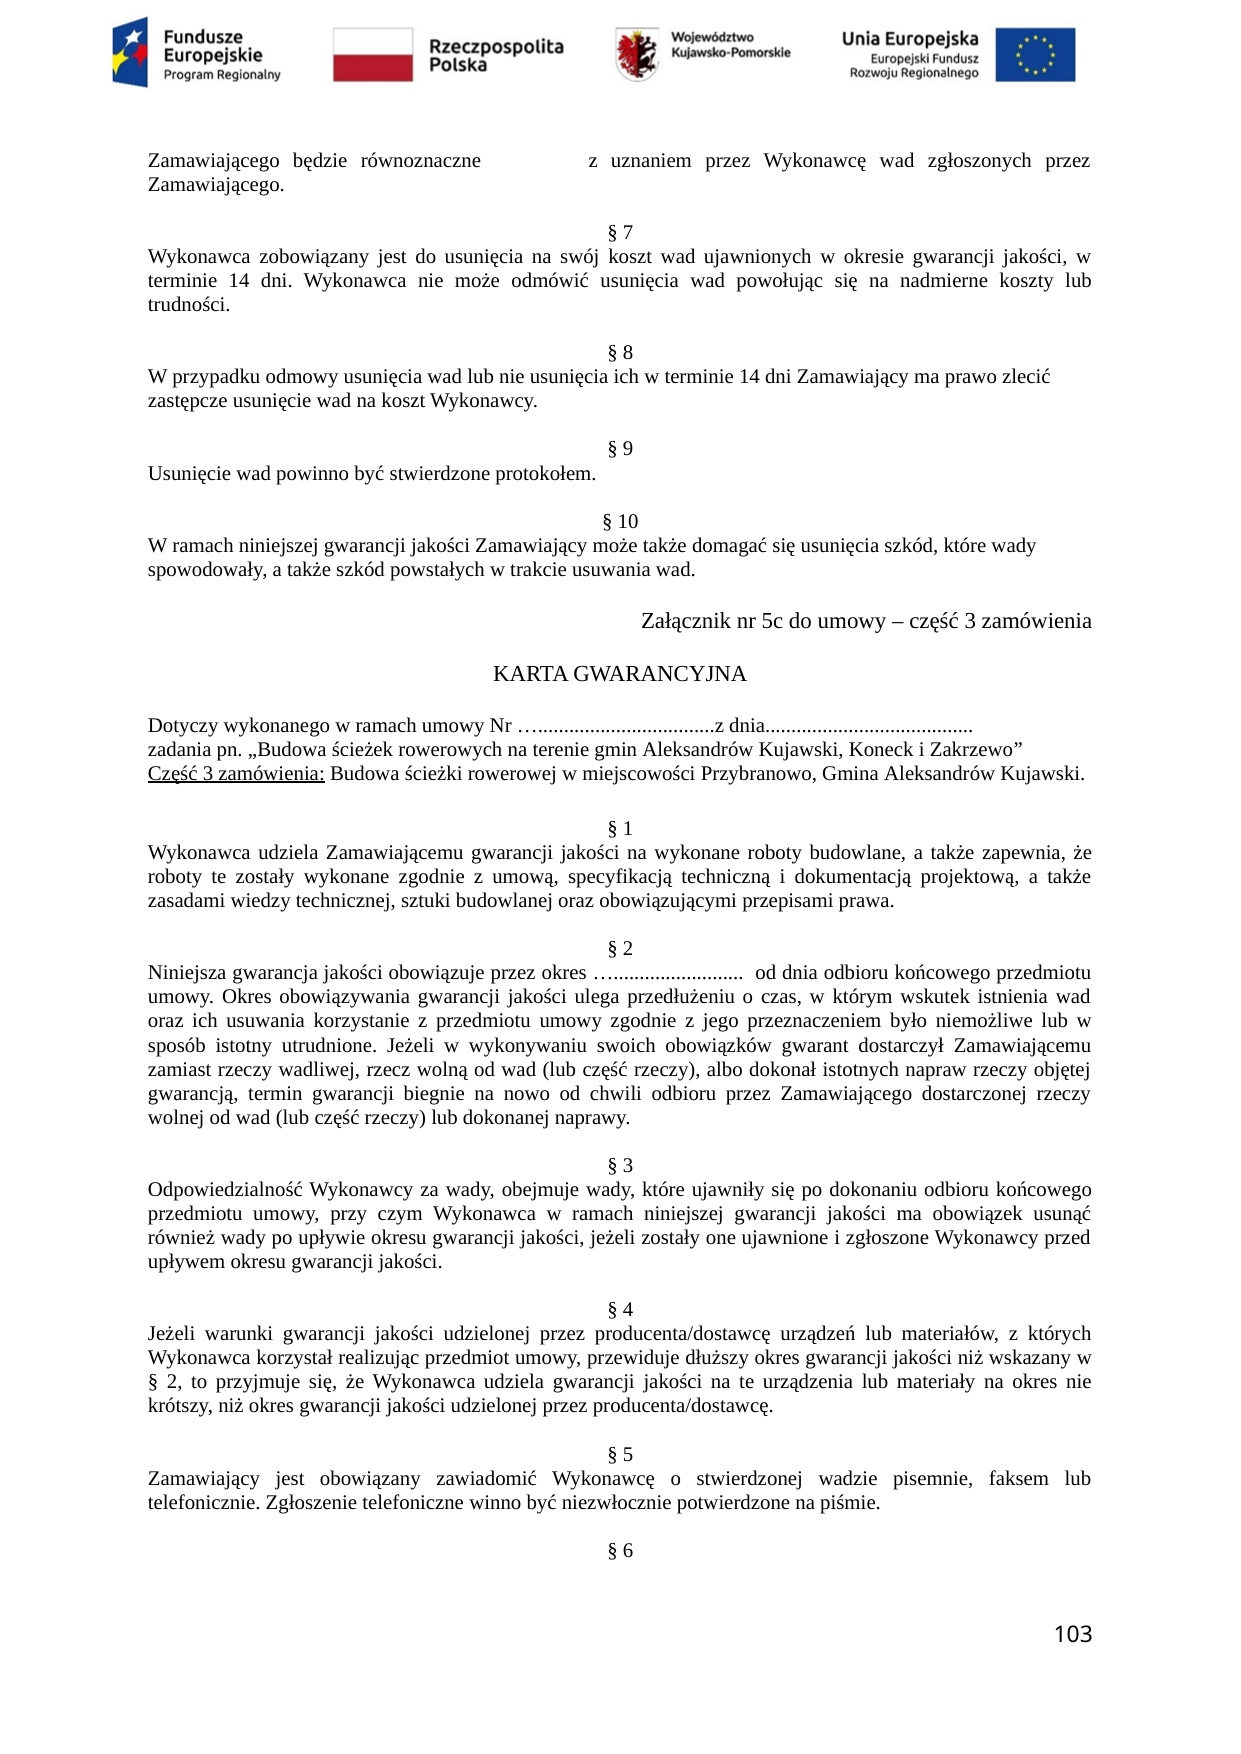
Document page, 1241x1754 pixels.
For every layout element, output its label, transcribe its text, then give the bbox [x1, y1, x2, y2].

text § 8 [148, 340, 1093, 364]
text § 10 [148, 508, 1093, 533]
text Niniejsza gwarancja jakości obowiązuje przez okres …......................... od dnia odbioru końcowego przedmiotu umowy. Okres obowiązywania gwarancji jakości ulega przedłużeniu o czas, w którym wskutek istnienia wad oraz ich usuwania korzystanie z przedmiotu umowy zgodnie z jego przeznaczeniem było niemożliwe lub w sposób istotny utrudnione. Jeżeli w wykonywaniu swoich obowiązków gwarant dostarczył Zamawiającemu zamiast rzeczy wadliwej, rzecz wolną od wad (lub część rzeczy), albo dokonał istotnych napraw rzeczy objętej gwarancją, termin gwarancji biegnie na nowo od chwili odbioru przez Zamawiającego dostarczonej rzeczy wolnej od wad (lub część rzeczy) lub dokonanej naprawy. [148, 960, 1093, 1129]
text W przypadku odmowy usunięcia wad lub nie usunięcia ich w terminie 14 dni Zamawiający ma prawo zlecić zastępcze usunięcie wad na koszt Wykonawcy. [148, 364, 1093, 412]
text W ramach niniejszej gwarancji jakości Zamawiający może także domagać się usunięcia szkód, które wady spowodowały, a także szkód powstałych w trakcie usuwania wad. [148, 533, 1093, 581]
text § 4 [148, 1297, 1093, 1321]
text zadania pn. „Budowa ścieżek rowerowych na terenie gmin Aleksandrów Kujawski, Koneck i Zakrzewo” [148, 737, 1093, 761]
text Wykonawca zobowiązany jest do usunięcia na swój koszt wad ujawnionych w okresie gwarancji jakości, w terminie 14 dni. Wykonawca nie może odmówić usunięcia wad powołując się na nadmierne koszty lub trudności. [148, 244, 1093, 316]
picture [95, 0, 1093, 105]
text § 2 [148, 936, 1093, 960]
text Wykonawca udziela Zamawiającemu gwarancji jakości na wykonane roboty budowlane, a także zapewnia, że roboty te zostały wykonane zgodnie z umową, specyfikacją techniczną i dokumentacją projektową, a także zasadami wiedzy technicznej, sztuki budowlanej oraz obowiązującymi przepisami prawa. [148, 840, 1093, 912]
text Dotyczy wykonanego w ramach umowy Nr …..................................z dnia........................................ [148, 712, 1093, 737]
text Jeżeli warunki gwarancji jakości udzielonej przez producenta/dostawcę urządzeń lub materiałów, z których Wykonawca korzystał realizując przedmiot umowy, przewiduje dłuższy okres gwarancji jakości niż wskazany w § 2, to przyjmuje się, że Wykonawca udziela gwarancji jakości na te urządzenia lub materiały na okres nie krótszy, niż okres gwarancji jakości udzielonej przez producenta/dostawcę. [148, 1321, 1093, 1417]
text § 1 [148, 816, 1093, 840]
text § 9 [148, 436, 1093, 460]
text Załącznik nr 5c do umowy – część 3 zamówienia [148, 607, 1093, 633]
text Zamawiający jest obowiązany zawiadomić Wykonawcę o stwierdzonej wadzie pisemnie, faksem lub telefonicznie. Zgłoszenie telefoniczne winno być niezwłocznie potwierdzone na piśmie. [148, 1466, 1093, 1514]
text Część 3 zamówienia: Budowa ścieżki rowerowej w miejscowości Przybranowo, Gmina Aleksandrów Kujawski. [148, 761, 1093, 785]
text KARTA GWARANCYJNA [148, 660, 1093, 686]
text Odpowiedzialność Wykonawcy za wady, obejmuje wady, które ujawniły się po dokonaniu odbioru końcowego przedmiotu umowy, przy czym Wykonawca w ramach niniejszej gwarancji jakości ma obowiązek usunąć również wady po upływie okresu gwarancji jakości, jeżeli zostały one ujawnione i zgłoszone Wykonawcy przed upływem okresu gwarancji jakości. [148, 1177, 1093, 1273]
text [148, 148, 1093, 196]
text § 6 [148, 1538, 1093, 1562]
text § 7 [148, 220, 1093, 244]
text Usunięcie wad powinno być stwierdzone protokołem. [148, 460, 1093, 484]
text § 3 [148, 1153, 1093, 1177]
text § 5 [148, 1442, 1093, 1466]
